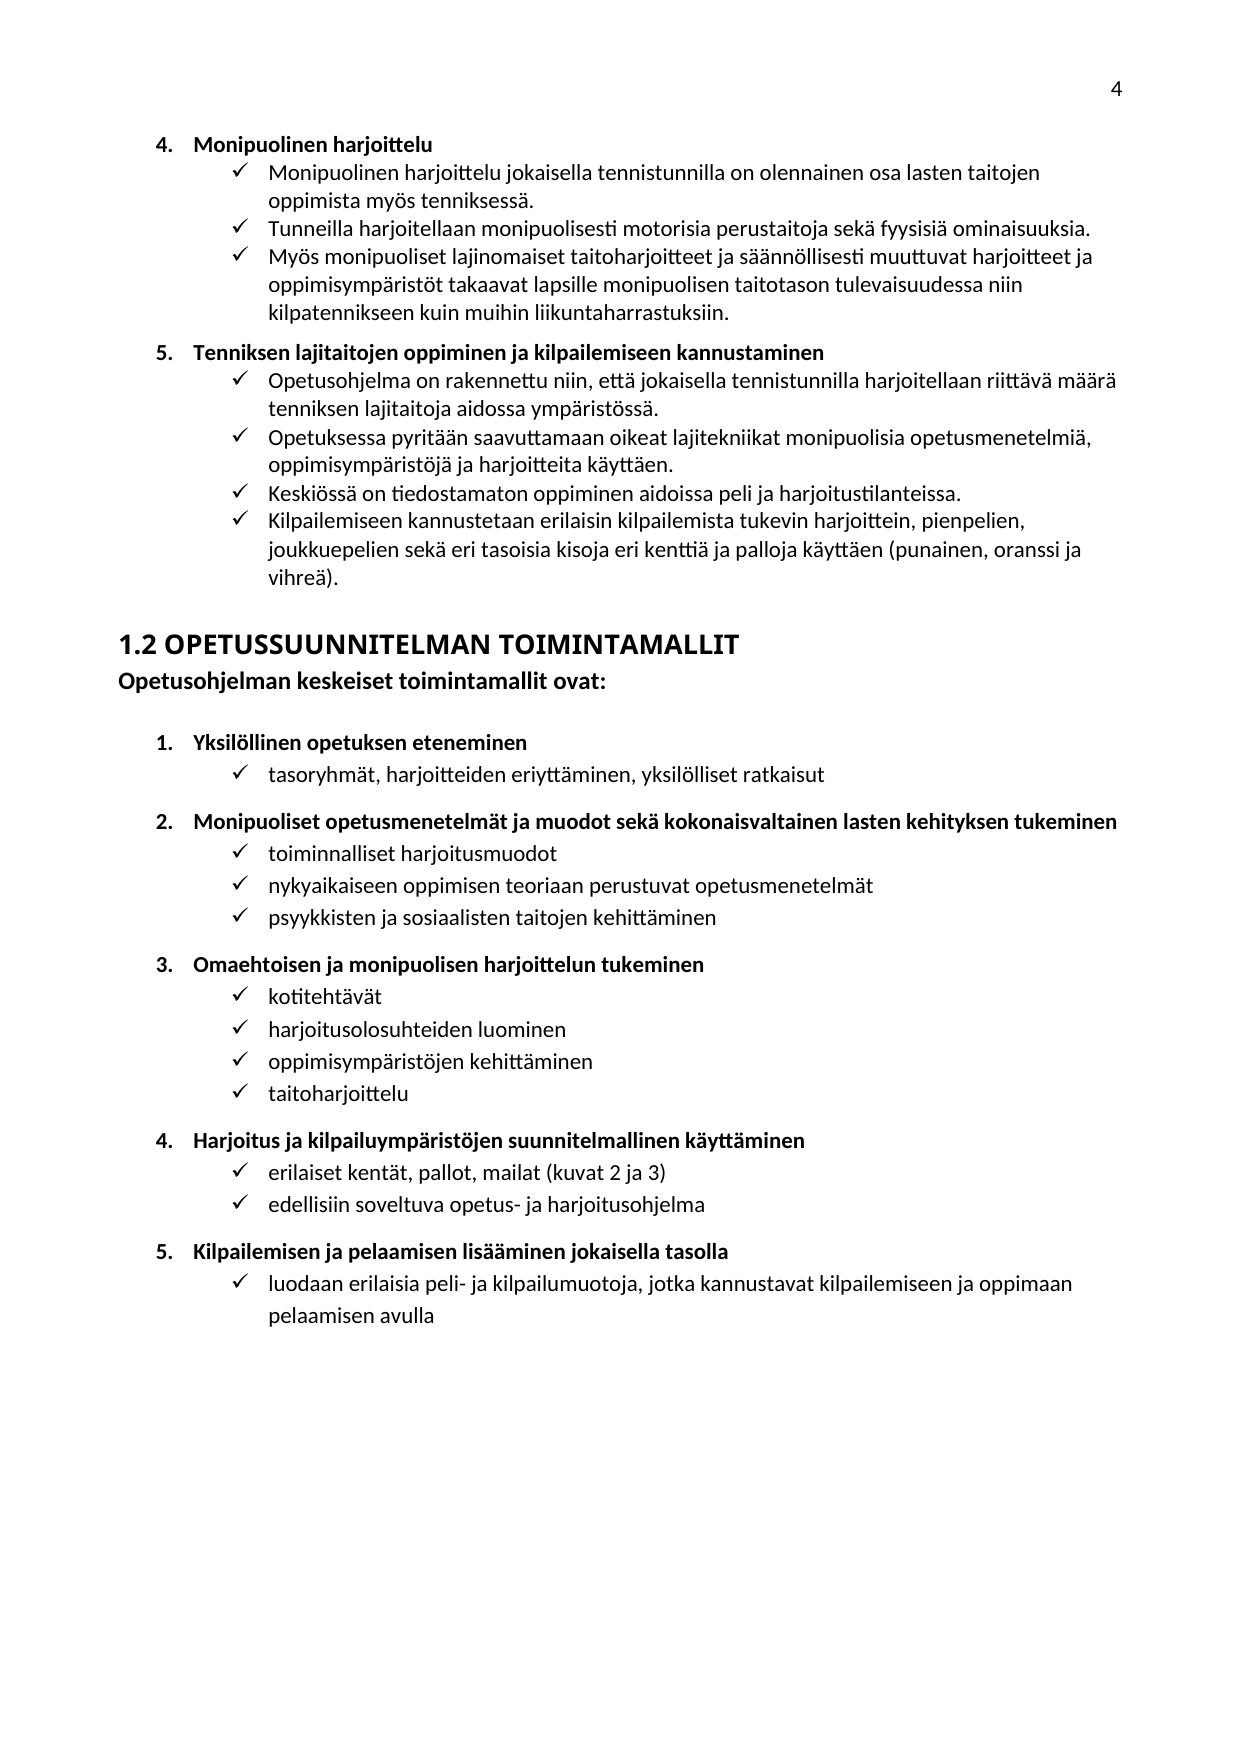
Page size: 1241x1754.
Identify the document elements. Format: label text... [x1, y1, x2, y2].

list taitoharjoittelu [231, 1079, 1122, 1107]
list Kilpailemisen ja pelaamisen lisääminen jokaisella tasolla [156, 1237, 1122, 1265]
list edellisiin soveltuva opetus- ja harjoitusohjelma [231, 1190, 1122, 1218]
list Omaehtoisen ja monipuolisen harjoittelun tukeminen [156, 950, 1122, 978]
list Kilpailemiseen kannustetaan erilaisin kilpailemista tukevin harjoittein, pienpelien, joukkuepelien sekä eri tasoisia kisoja eri kenttiä ja palloja käyttäen (punainen, oranssi ja vihreä). [231, 507, 1122, 591]
list Monipuoliset opetusmenetelmät ja muodot sekä kokonaisvaltainen lasten kehityksen tukeminen [156, 807, 1122, 835]
list Yksilöllinen opetuksen eteneminen [156, 728, 1122, 756]
subtitle 1.2 OPETUSSUUNNITELMAN TOIMINTAMALLIT [118, 625, 1122, 662]
list Tunneilla harjoitellaan monipuolisesti motorisia perustaitoja sekä fyysisiä ominaisuuksia. [231, 214, 1122, 242]
list Opetuksessa pyritään saavuttamaan oikeat lajitekniikat monipuolisia opetusmenetelmiä, oppimisympäristöjä ja harjoitteita käyttäen. [231, 423, 1122, 479]
list Opetusohjelma on rakennettu niin, että jokaisella tennistunnilla harjoitellaan riittävä määrä tenniksen lajitaitoja aidossa ympäristössä. [231, 367, 1122, 423]
text Opetusohjelman keskeiset toimintamallit ovat: [118, 665, 1122, 695]
list Monipuolinen harjoittelu [156, 130, 1122, 158]
list nykyaikaiseen oppimisen teoriaan perustuvat opetusmenetelmät [231, 871, 1122, 899]
list Tenniksen lajitaitojen oppiminen ja kilpailemiseen kannustaminen [156, 338, 1122, 367]
list erilaiset kentät, pallot, mailat (kuvat 2 ja 3) [231, 1158, 1122, 1186]
list luodaan erilaisia peli- ja kilpailumuotoja, jotka kannustavat kilpailemiseen ja oppimaan pelaamisen avulla [231, 1269, 1122, 1329]
list tasoryhmät, harjoitteiden eriyttäminen, yksilölliset ratkaisut [231, 760, 1122, 788]
list Myös monipuoliset lajinomaiset taitoharjoitteet ja säännöllisesti muuttuvat harjoitteet ja oppimisympäristöt takaavat lapsille monipuolisen taitotason tulevaisuudessa niin kilpatennikseen kuin muihin liikuntaharrastuksiin. [231, 242, 1122, 326]
list Keskiössä on tiedostamaton oppiminen aidoissa peli ja harjoitustilanteissa. [231, 479, 1122, 507]
list psyykkisten ja sosiaalisten taitojen kehittäminen [231, 903, 1122, 932]
list Monipuolinen harjoittelu jokaisella tennistunnilla on olennainen osa lasten taitojen oppimista myös tenniksessä. [231, 158, 1122, 214]
list oppimisympäristöjen kehittäminen [231, 1047, 1122, 1075]
list kotitehtävät [231, 982, 1122, 1011]
list harjoitusolosuhteiden luominen [231, 1015, 1122, 1043]
list toiminnalliset harjoitusmuodot [231, 839, 1122, 867]
list Harjoitus ja kilpailuympäristöjen suunnitelmallinen käyttäminen [156, 1126, 1122, 1154]
